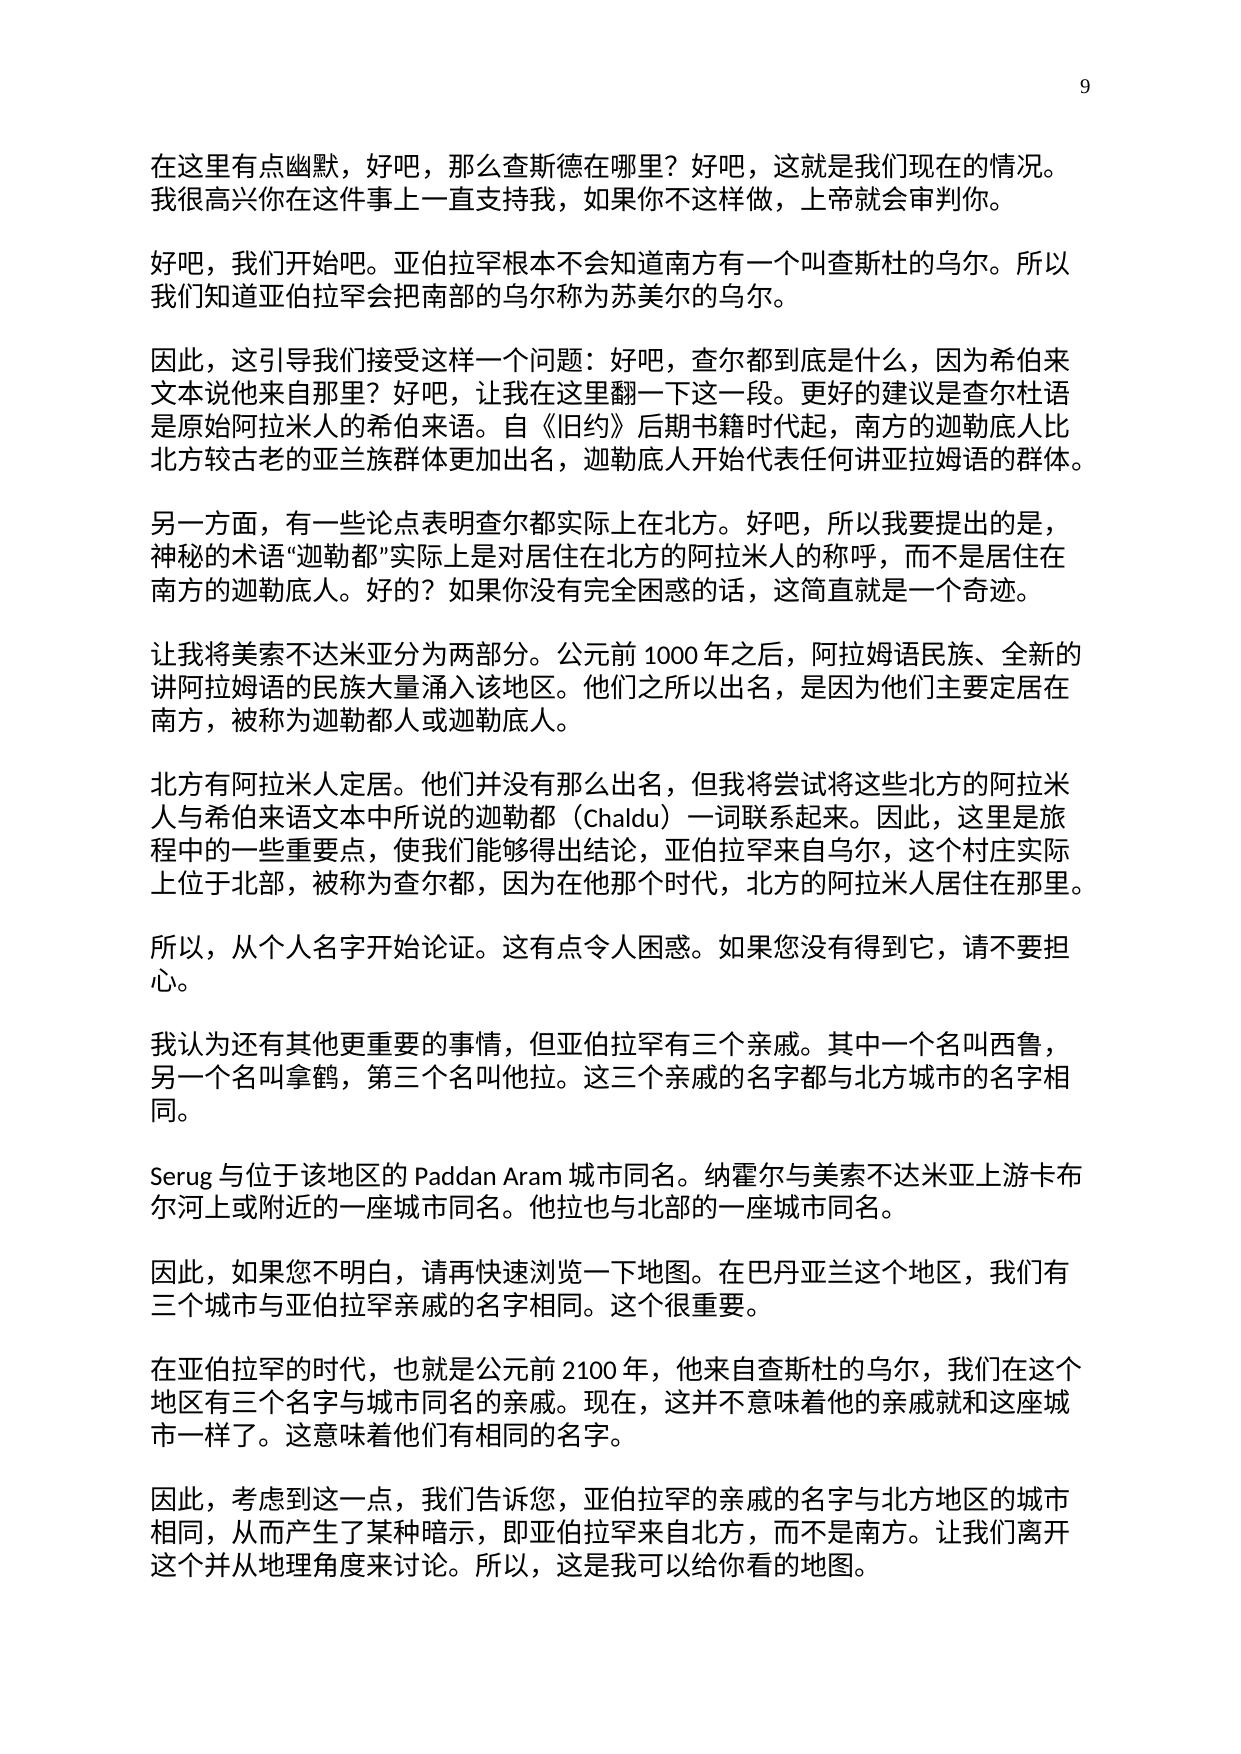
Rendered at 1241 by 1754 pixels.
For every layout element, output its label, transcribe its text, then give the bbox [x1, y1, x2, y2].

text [150, 150, 1090, 216]
text 另一方面，有一些论点表明查尔都实际上在北方。好吧，所以我要提出的是，神秘的术语“迦勒都”实际上是对居住在北方的阿拉米人的称呼，而不是居住在南方的迦勒底人。好的？如果你没有完全困惑的话，这简直就是一个奇迹。 [150, 508, 1090, 607]
text 北方有阿拉米人定居。他们并没有那么出名，但我将尝试将这些北方的阿拉米人与希伯来语文本中所说的迦勒都（Chaldu）一词联系起来。因此，这里是旅程中的一些重要点，使我们能够得出结论，亚伯拉罕来自乌尔，这个村庄实际上位于北部，被称为查尔都，因为在他那个时代，北方的阿拉米人居住在那里。 [150, 768, 1090, 900]
text 我认为还有其他更重要的事情，但亚伯拉罕有三个亲戚。其中一个名叫西鲁，另一个名叫拿鹤，第三个名叫他拉。这三个亲戚的名字都与北方城市的名字相同。 [150, 1028, 1090, 1127]
text 因此，考虑到这一点，我们告诉您，亚伯拉罕的亲戚的名字与北方地区的城市相同，从而产生了某种暗示，即亚伯拉罕来自北方，而不是南方。让我们离开这个并从地理角度来讨论。所以，这是我可以给你看的地图。 [150, 1483, 1090, 1582]
text Serug 与位于该地区的 Paddan Aram 城市同名。纳霍尔与美索不达米亚上游卡布尔河上或附近的一座城市同名。他拉也与北部的一座城市同名。 [150, 1159, 1090, 1225]
text 因此，如果您不明白，请再快速浏览一下地图。在巴丹亚兰这个地区，我们有三个城市与亚伯拉罕亲戚的名字相同。这个很重要。 [150, 1256, 1090, 1322]
text 在亚伯拉罕的时代，也就是公元前2100年，他来自查斯杜的乌尔，我们在这个地区有三个名字与城市同名的亲戚。现在，这并不意味着他的亲戚就和这座城市一样了。这意味着他们有相同的名字。 [150, 1353, 1090, 1452]
text 让我将美索不达米亚分为两部分。公元前1000年之后，阿拉姆语民族、全新的讲阿拉姆语的民族大量涌入该地区。他们之所以出名，是因为他们主要定居在南方，被称为迦勒都人或迦勒底人。 [150, 638, 1090, 737]
text 好吧，我们开始吧。亚伯拉罕根本不会知道南方有一个叫查斯杜的乌尔。所以我们知道亚伯拉罕会把南部的乌尔称为苏美尔的乌尔。 [150, 247, 1090, 313]
text 所以，从个人名字开始论证。这有点令人困惑。如果您没有得到它，请不要担心。 [150, 931, 1090, 997]
text 因此，这引导我们接受这样一个问题：好吧，查尔都到底是什么，因为希伯来文本说他来自那里？好吧，让我在这里翻一下这一段。更好的建议是查尔杜语是原始阿拉米人的希伯来语。自《旧约》后期书籍时代起，南方的迦勒底人比北方较古老的亚兰族群体更加出名，迦勒底人开始代表任何讲亚拉姆语的群体。 [150, 344, 1090, 476]
